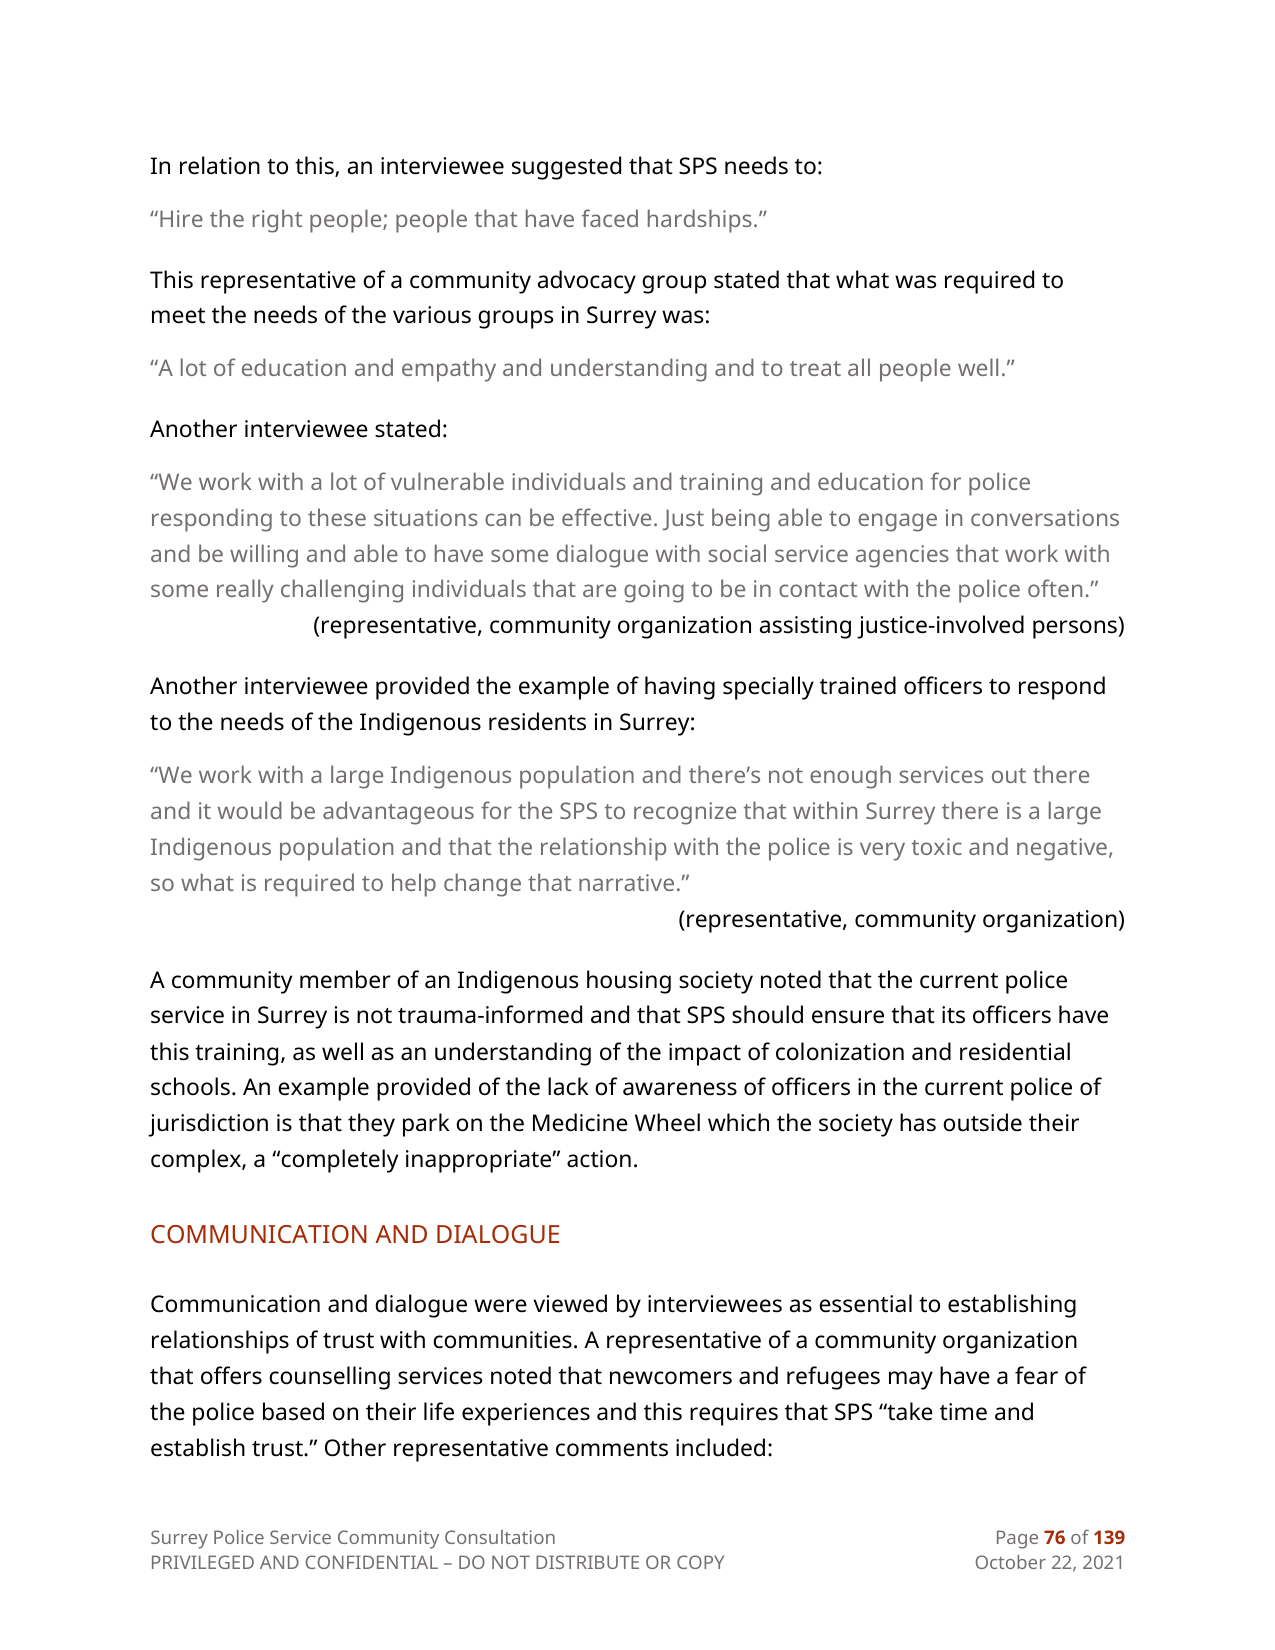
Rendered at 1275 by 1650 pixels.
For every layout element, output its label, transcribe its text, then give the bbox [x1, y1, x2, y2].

text Another interviewee provided the example of having specially trained officers to respond to the needs of the Indigenous residents in Surrey: [150, 670, 1125, 737]
text “A lot of education and empathy and understanding and to treat all people well.” [150, 352, 1125, 383]
text “We work with a large Indigenous population and there’s not enough services out there and it would be advantageous for the SPS to recognize that within Surrey there is a large Indigenous population and that the relationship with the police is very toxic and negative, so what is required to help change that narrative.” [150, 759, 1125, 898]
subtitle COMMUNICATION AND DIALOGUE [150, 1217, 1125, 1251]
text This representative of a community advocacy group stated that what was required to meet the needs of the various groups in Surrey was: [150, 263, 1125, 331]
subtitle (representative, community organization assisting justice-involved persons) [150, 609, 1125, 641]
text “Hire the right people; people that have faced hardships.” [150, 203, 1125, 234]
text Another interviewee stated: [150, 413, 1125, 444]
text “We work with a lot of vulnerable individuals and training and education for police responding to these situations can be effective. Just being able to engage in conversations and be willing and able to have some dialogue with social service agencies that work with some really challenging individuals that are going to be in contact with the police often.” [150, 466, 1125, 605]
text In relation to this, an interviewee suggested that SPS needs to: [150, 150, 1125, 181]
text A community member of an Indigenous housing society noted that the current police service in Surrey is not trauma-informed and that SPS should ensure that its officers have this training, as well as an understanding of the impact of colonization and residential schools. An example provided of the lack of awareness of officers in the current police of jurisdiction is that they park on the Medicine Wheel which the society has outside their complex, a “completely inappropriate” action. [150, 963, 1125, 1174]
text Communication and dialogue were viewed by interviewees as essential to establishing relationships of trust with communities. A representative of a community organization that offers counselling services noted that newcomers and refugees may have a fear of the police based on their life experiences and this requires that SPS “take time and establish trust.” Other representative comments included: [150, 1288, 1125, 1463]
subtitle (representative, community organization) [150, 903, 1125, 934]
